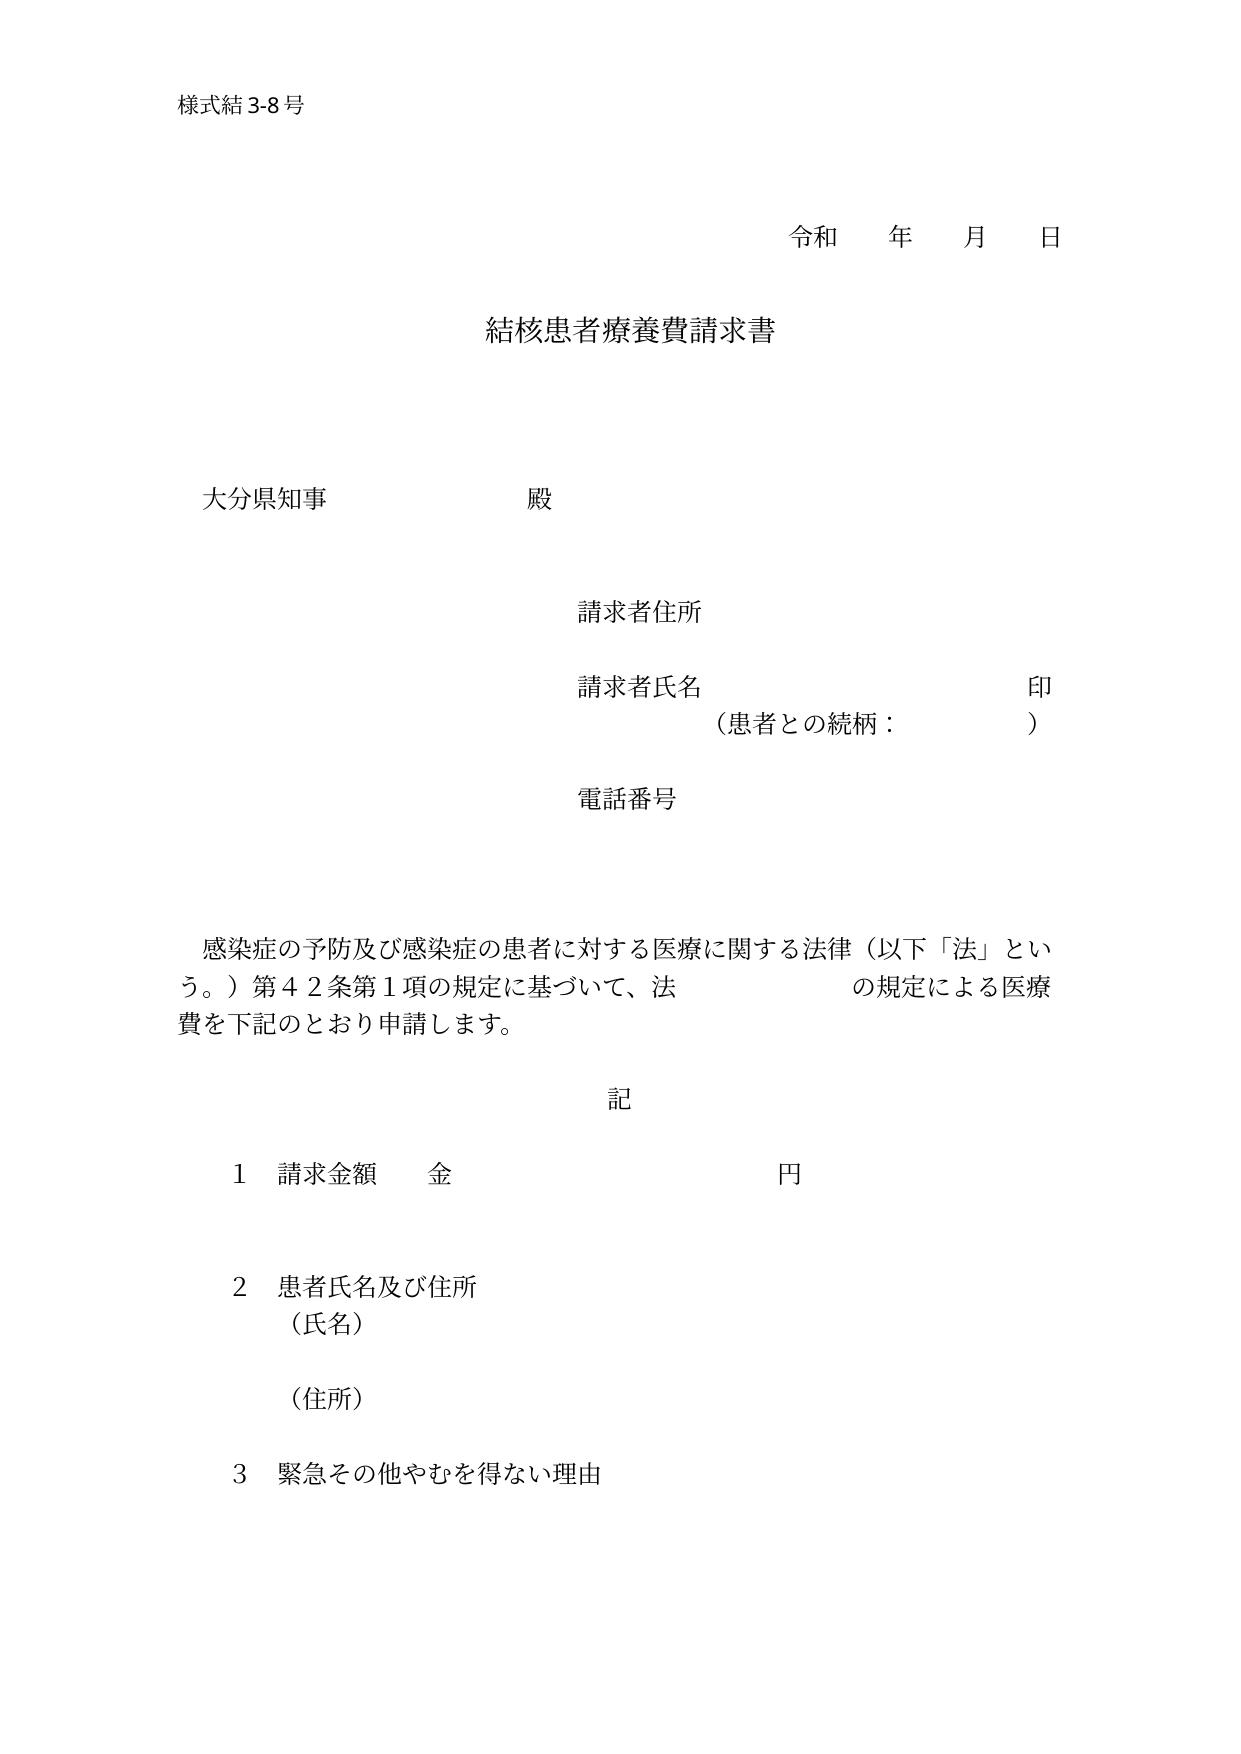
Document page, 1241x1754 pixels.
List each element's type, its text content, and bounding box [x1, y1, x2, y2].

text 大分県知事 殿 [177, 479, 1063, 517]
text 電話番号 [177, 779, 1063, 817]
text 記 [177, 1079, 1063, 1117]
text 請求者氏名 印 [177, 667, 1063, 704]
text （患者との続柄： ） [177, 704, 1063, 742]
text ２ 患者氏名及び住所 [177, 1267, 1063, 1304]
text 結核患者療養費請求書 [177, 292, 1063, 367]
text ３ 緊急その他やむを得ない理由 [177, 1454, 1063, 1492]
text （氏名） [177, 1304, 1063, 1342]
text 令和 年 月 日 [177, 217, 1063, 254]
text １ 請求金額 金 円 [177, 1154, 1063, 1192]
text 感染症の予防及び感染症の患者に対する医療に関する法律（以下「法」という。）第４２条第１項の規定に基づいて、法 の規定による医療費を下記のとおり申請します。 [177, 929, 1063, 1042]
text （住所） [177, 1379, 1063, 1417]
text 請求者住所 [177, 592, 1063, 629]
